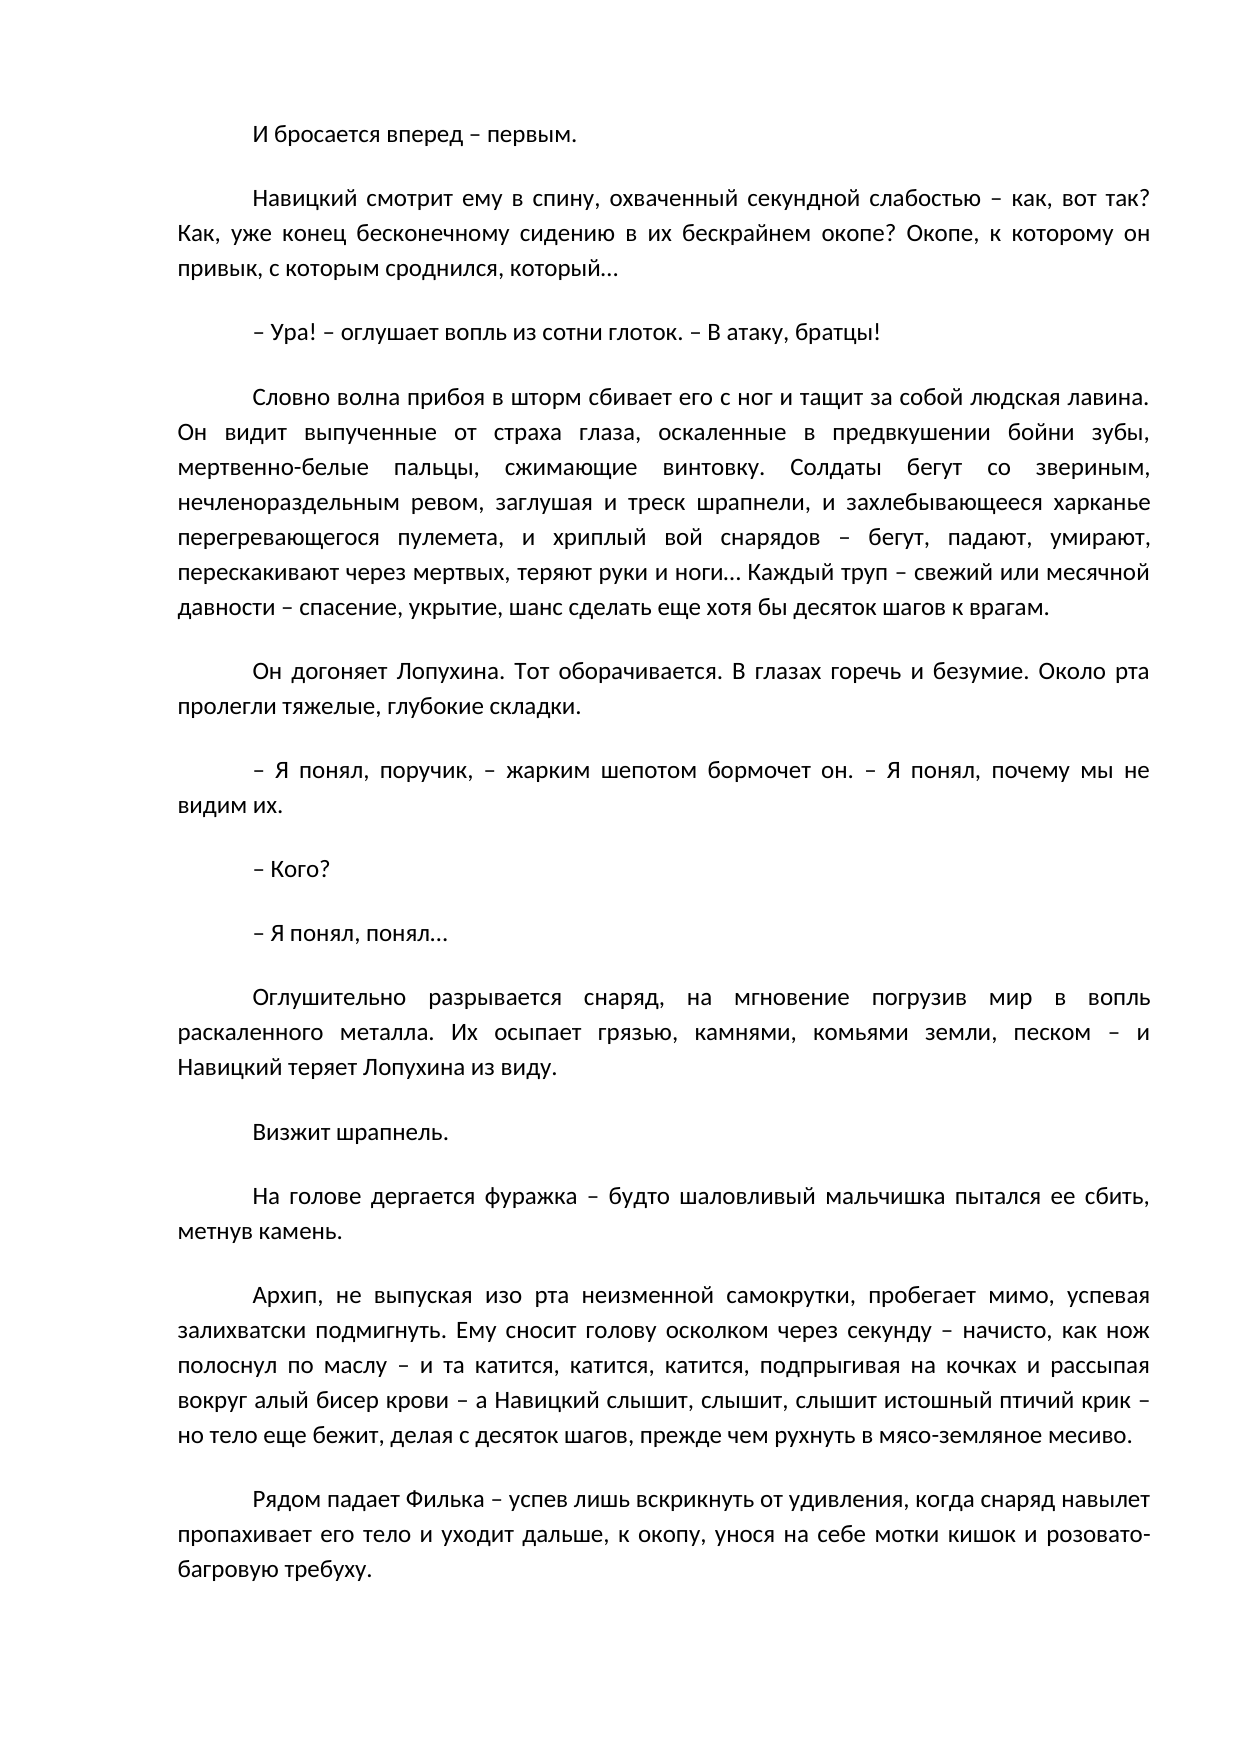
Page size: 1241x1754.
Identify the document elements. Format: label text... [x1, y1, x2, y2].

text Навицкий смотрит ему в спину, охваченный секундной слабостью – как, вот так? Как, уже конец бесконечному сидению в их бескрайнем окопе? Окопе, к которому он привык, с которым сроднился, который… [177, 182, 1152, 283]
text На голове дергается фуражка – будто шаловливый мальчишка пытался ее сбить, метнув камень. [177, 1180, 1152, 1245]
text – Кого? [177, 853, 1152, 884]
text Словно волна прибоя в шторм сбивает его с ног и тащит за собой людская лавина. Он видит выпученные от страха глаза, оскаленные в предвкушении бойни зубы, мертвенно-белые пальцы, сжимающие винтовку. Солдаты бегут со звериным, нечленораздельным ревом, заглушая и треск шрапнели, и захлебывающееся харканье перегревающегося пулемета, и хриплый вой снарядов – бегут, падают, умирают, перескакивают через мертвых, теряют руки и ноги… Каждый труп – свежий или месячной давности – спасение, укрытие, шанс сделать еще хотя бы десяток шагов к врагам. [177, 381, 1152, 621]
text Оглушительно разрывается снаряд, на мгновение погрузив мир в вопль раскаленного металла. Их осыпает грязью, камнями, комьями земли, песком – и Навицкий теряет Лопухина из виду. [177, 981, 1152, 1082]
text – Я понял, поручик, – жарким шепотом бормочет он. – Я понял, почему мы не видим их. [177, 754, 1152, 819]
text Рядом падает Филька – успев лишь вскрикнуть от удивления, когда снаряд навылет пропахивает его тело и уходит дальше, к окопу, унося на себе мотки кишок и розовато-багровую требуху. [177, 1483, 1152, 1584]
text Архип, не выпуская изо рта неизменной самокрутки, пробегает мимо, успевая залихватски подмигнуть. Ему сносит голову осколком через секунду – начисто, как нож полоснул по маслу – и та катится, катится, катится, подпрыгивая на кочках и рассыпая вокруг алый бисер крови – а Навицкий слышит, слышит, слышит истошный птичий крик – но тело еще бежит, делая с десяток шагов, прежде чем рухнуть в мясо-земляное месиво. [177, 1279, 1152, 1449]
text – Я понял, понял… [177, 917, 1152, 948]
text Визжит шрапнель. [177, 1116, 1152, 1146]
text – Ура! – оглушает вопль из сотни глоток. – В атаку, братцы! [177, 316, 1152, 347]
text Он догоняет Лопухина. Тот оборачивается. В глазах горечь и безумие. Около рта пролегли тяжелые, глубокие складки. [177, 655, 1152, 720]
text И бросается вперед – первым. [177, 118, 1152, 149]
